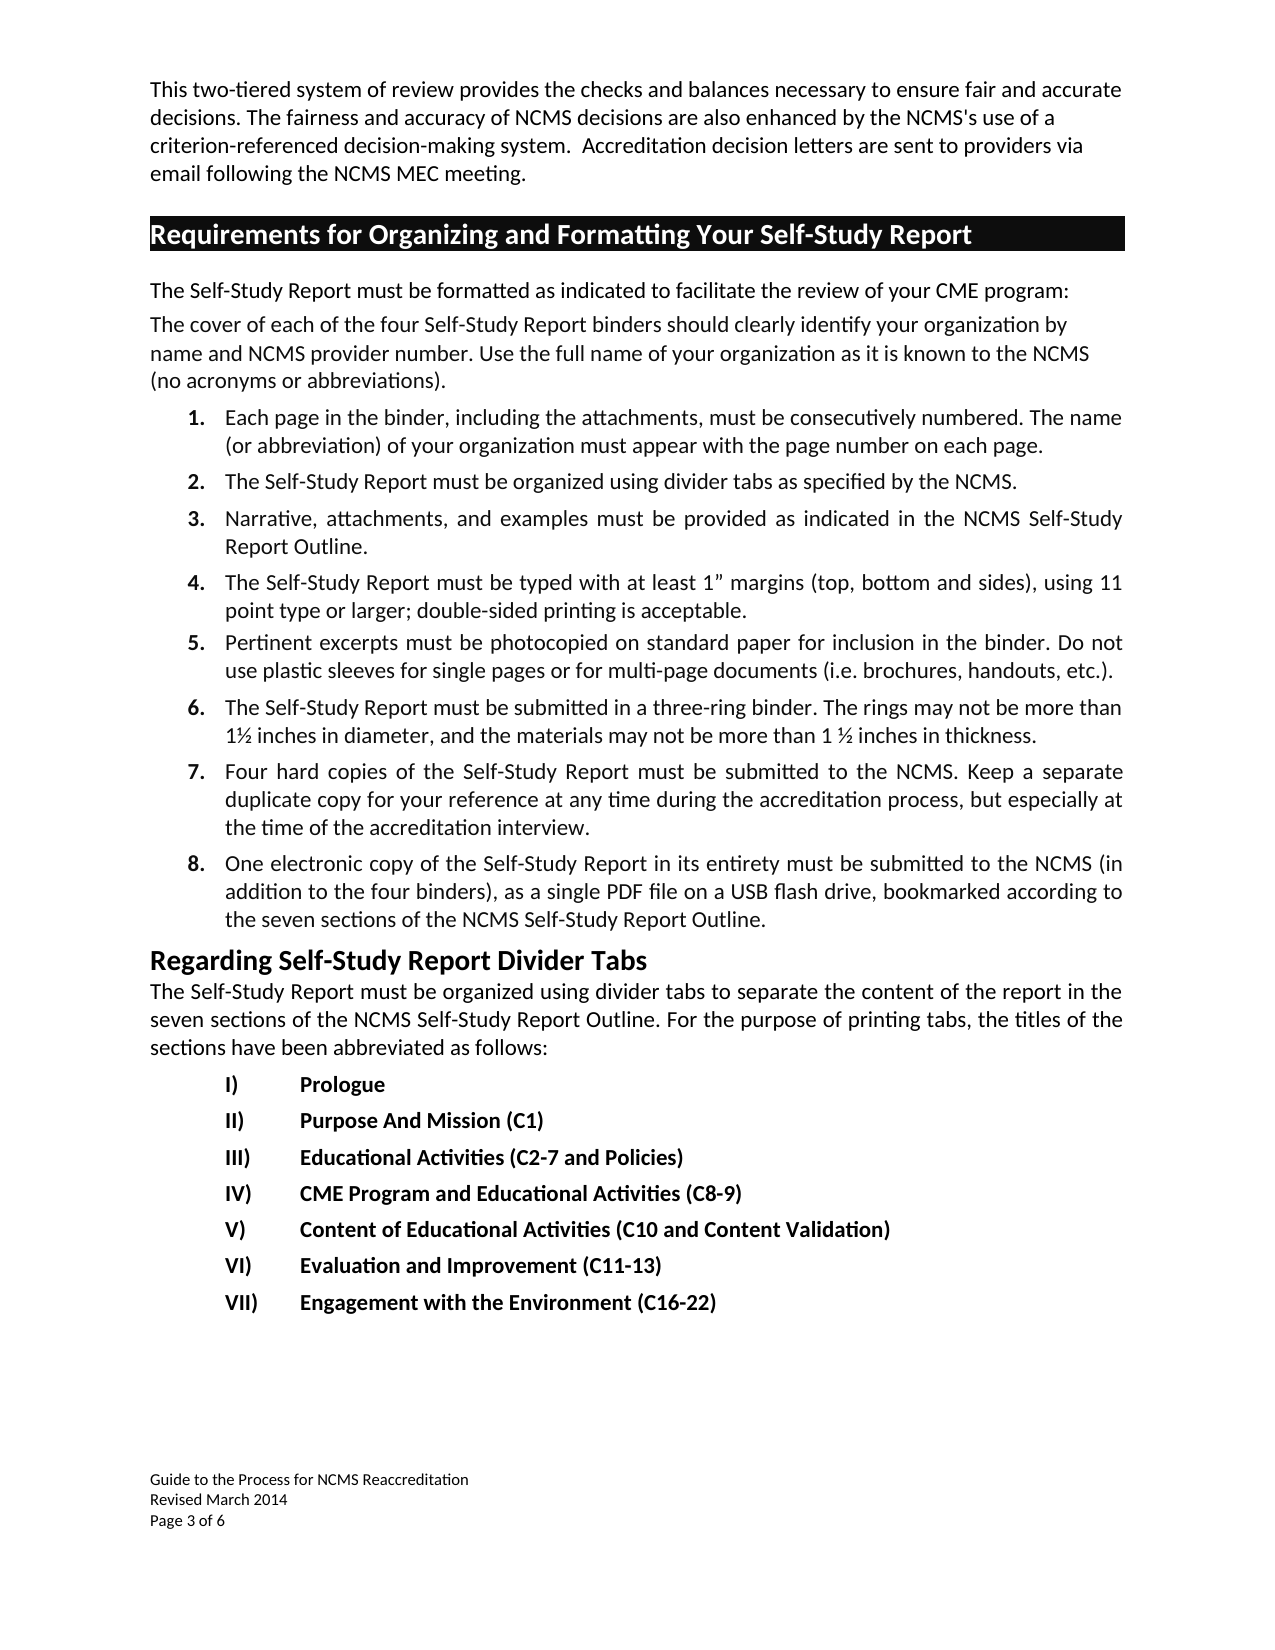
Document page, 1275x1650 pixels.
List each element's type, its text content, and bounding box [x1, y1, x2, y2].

list Pertinent excerpts must be photocopied on standard paper for inclusion in the binder. Do not use plastic sleeves for single pages or for multi-page documents (i.e. brochures, handouts, etc.). [187, 628, 1125, 684]
text This two-tiered system of review provides the checks and balances necessary to ensure fair and accurate decisions. The fairness and accuracy of NCMS decisions are also enhanced by the NCMS's use of a criterion-referenced decision-making system. Accreditation decision letters are sent to providers via email following the NCMS MEC meeting. [150, 75, 1125, 187]
list Four hard copies of the Self-Study Report must be submitted to the NCMS. Keep a separate duplicate copy for your reference at any time during the accreditation process, but especially at the time of the accreditation interview. [187, 757, 1125, 841]
list The Self-Study Report must be typed with at least 1” margins (top, bottom and sides), using 11 point type or larger; double-sided printing is acceptable. [187, 568, 1125, 624]
list Content of Educational Activities (C10 and Content Validation) [225, 1215, 1125, 1243]
list Educational Activities (C2-7 and Policies) [225, 1143, 1125, 1171]
list Prologue [225, 1070, 1125, 1098]
text The cover of each of the four Self-Study Report binders should clearly identify your organization by name and NCMS provider number. Use the full name of your organization as it is known to the NCMS (no acronyms or abbreviations). [150, 311, 1125, 395]
list Narrative, attachments, and examples must be provided as indicated in the NCMS Self-Study Report Outline. [187, 504, 1125, 560]
text Requirements for Organizing and Formatting Your Self-Study Report [150, 216, 1125, 251]
list CME Program and Educational Activities (C8-9) [225, 1179, 1125, 1207]
list Evaluation and Improvement (C11-13) [225, 1252, 1125, 1280]
list The Self-Study Report must be organized using divider tabs as specified by the NCMS. [187, 467, 1125, 495]
subtitle The Self-Study Report must be formatted as indicated to facilitate the review of your CME program: [150, 276, 1125, 304]
list Each page in the binder, including the attachments, must be consecutively numbered. The name (or abbreviation) of your organization must appear with the page number on each page. [187, 403, 1125, 459]
list One electronic copy of the Self-Study Report in its entirety must be submitted to the NCMS (in addition to the four binders), as a single PDF file on a USB flash drive, bookmarked according to the seven sections of the NCMS Self-Study Report Outline. [187, 849, 1125, 933]
list The Self-Study Report must be submitted in a three-ring binder. The rings may not be more than 1½ inches in diameter, and the materials may not be more than 1 ½ inches in thickness. [187, 693, 1125, 749]
text The Self-Study Report must be organized using divider tabs to separate the content of the report in the seven sections of the NCMS Self-Study Report Outline. For the purpose of printing tabs, the titles of the sections have been abbreviated as follows: [150, 977, 1125, 1062]
list Purpose And Mission (C1) [225, 1106, 1125, 1134]
subtitle Regarding Self-Study Report Divider Tabs [150, 942, 1125, 977]
list Engagement with the Environment (C16-22) [225, 1288, 1125, 1316]
